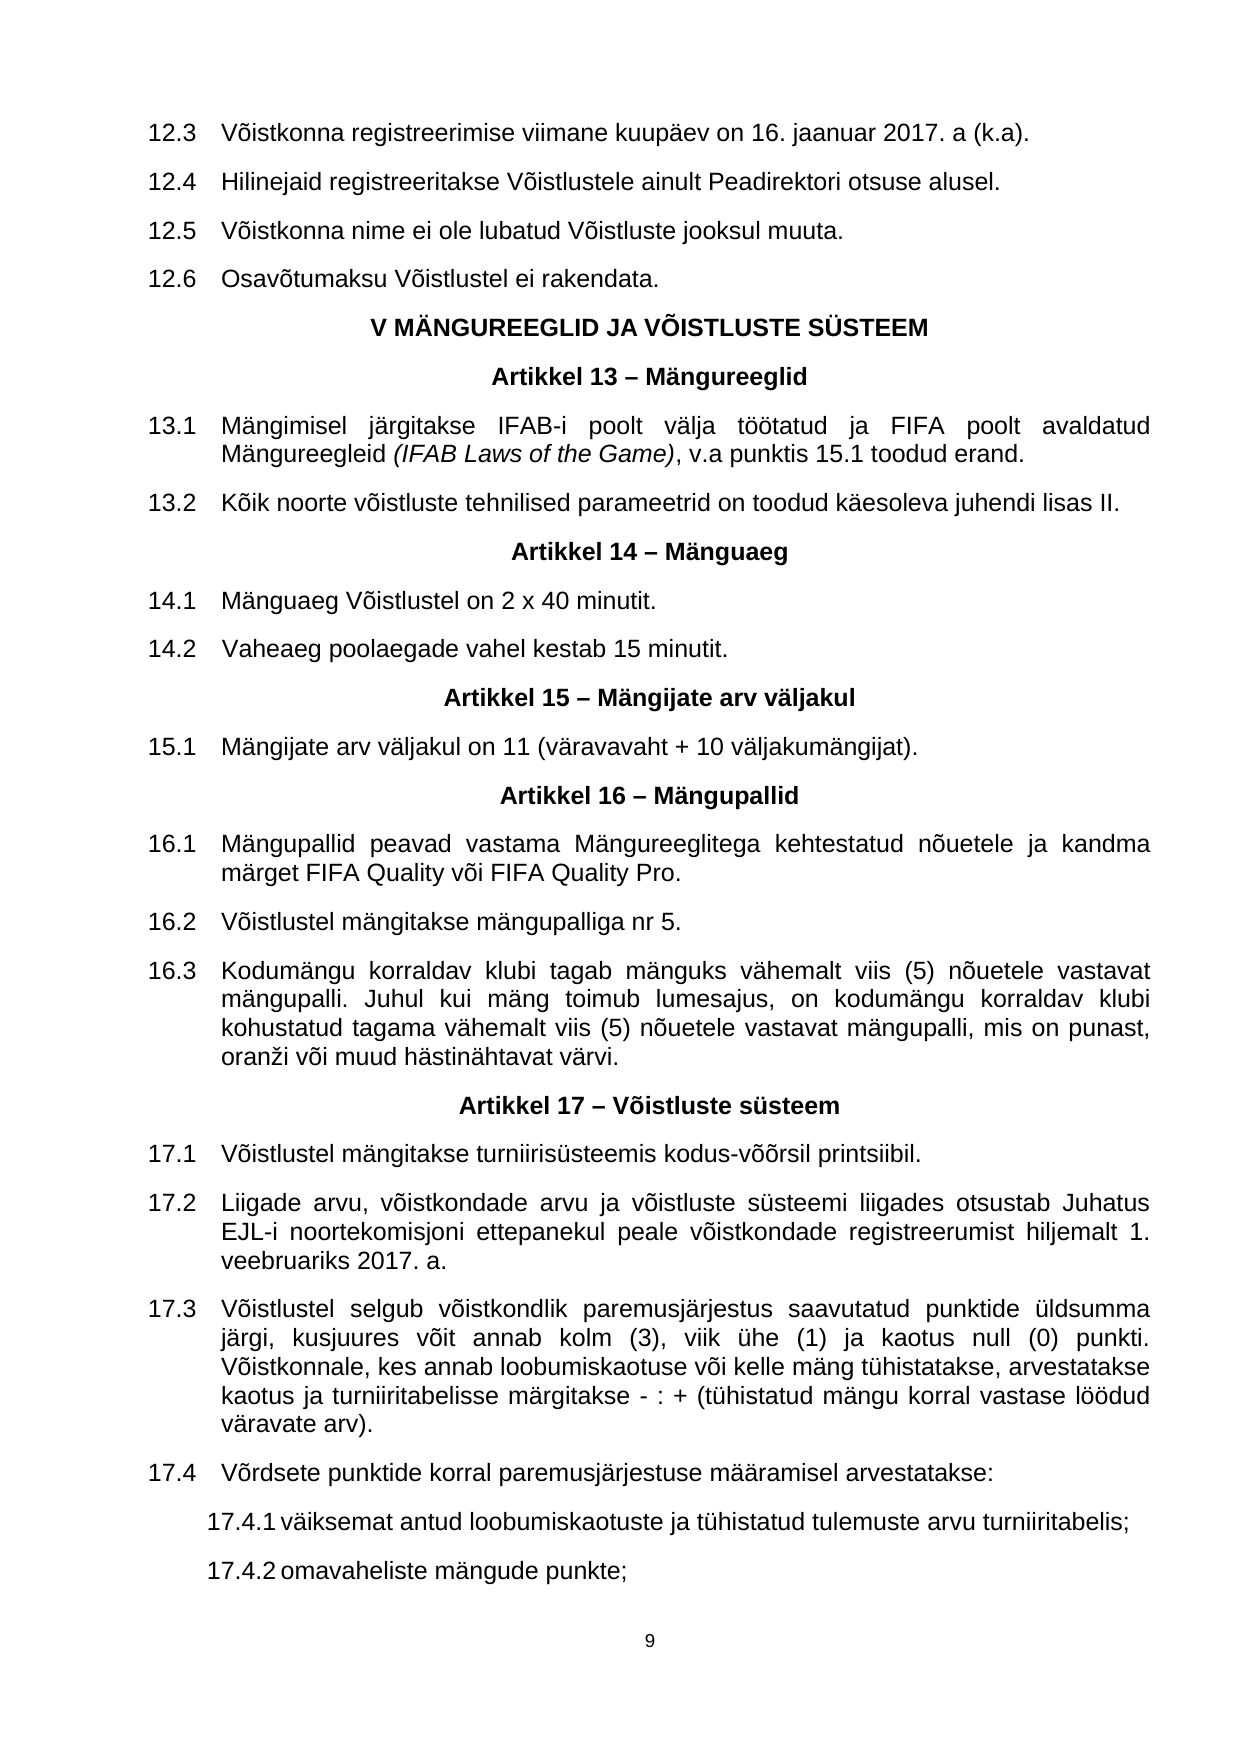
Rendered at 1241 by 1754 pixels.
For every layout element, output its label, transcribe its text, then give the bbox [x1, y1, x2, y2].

list Osavõtumaksu Võistlustel ei rakendata. [148, 264, 1152, 293]
list Kodumängu korraldav klubi tagab mänguks vähemalt viis (5) nõuetele vastavat mängupalli. Juhul kui mäng toimub lumesajus, on kodumängu korraldav klubi kohustatud tagama vähemalt viis (5) nõuetele vastavat mängupalli, mis on punast, oranži või muud hästinähtavat värvi. [148, 956, 1152, 1071]
list Mängupallid peavad vastama Mängureeglitega kehtestatud nõuetele ja kandma märget FIFA Quality või FIFA Quality Pro. [148, 829, 1152, 887]
subtitle Artikkel 15 – Mängijate arv väljakul [148, 683, 1152, 712]
subtitle Artikkel 17 – Võistluste süsteem [148, 1091, 1152, 1119]
list 15.1 Mängijate arv väljakul on 11 (väravavaht + 10 väljakumängijat). [148, 732, 1152, 761]
list väiksemat antud loobumiskaotuste ja tühistatud tulemuste arvu turniiritabelis; [207, 1507, 1152, 1536]
list Võistlustel selgub võistkondlik paremusjärjestus saavutatud punktide üldsumma järgi, kusjuures võit annab kolm (3), viik ühe (1) ja kaotus null (0) punkti. Võistkonnale, kes annab loobumiskaotuse või kelle mäng tühistatakse, arvestatakse kaotus ja turniiritabelisse märgitakse - : + (tühistatud mängu korral vastase löödud väravate arv). [148, 1294, 1152, 1438]
list Võistkonna nime ei ole lubatud Võistluste jooksul muuta. [148, 216, 1152, 244]
list Kõik noorte võistluste tehnilised parameetrid on toodud käesoleva juhendi lisas II. [148, 488, 1152, 517]
list Võistlustel mängitakse mängupalliga nr 5. [148, 907, 1152, 936]
list 14.2 Vaheaeg poolaegade vahel kestab 15 minutit. [148, 634, 1152, 663]
list 14.1 Mänguaeg Võistlustel on 2 x 40 minutit. [148, 586, 1152, 614]
list omavaheliste mängude punkte; [207, 1556, 1152, 1584]
list Liigade arvu, võistkondade arvu ja võistluste süsteemi liigades otsustab Juhatus EJL-i noortekomisjoni ettepanekul peale võistkondade registreerumist hiljemalt 1. veebruariks 2017. a. [148, 1188, 1152, 1274]
subtitle Artikkel 13 – Mängureeglid [148, 362, 1152, 391]
subtitle Artikkel 16 – Mängupallid [148, 781, 1152, 809]
list Võrdsete punktide korral paremusjärjestuse määramisel arvestatakse: [148, 1458, 1152, 1487]
subtitle V MÄNGUREEGLID JA VÕISTLUSTE SÜSTEEM [148, 313, 1152, 342]
list Võistkonna registreerimise viimane kuupäev on 16. jaanuar 2017. a (k.a). [148, 118, 1152, 147]
subtitle Artikkel 14 – Mänguaeg [148, 537, 1152, 566]
list Hilinejaid registreeritakse Võistlustele ainult Peadirektori otsuse alusel. [148, 167, 1152, 196]
list Mängimisel järgitakse IFAB-i poolt välja töötatud ja FIFA poolt avaldatud Mängureegleid (IFAB Laws of the Game), v.a punktis 15.1 toodud erand. [148, 411, 1152, 468]
list Võistlustel mängitakse turniirisüsteemis kodus-võõrsil printsiibil. [148, 1139, 1152, 1168]
